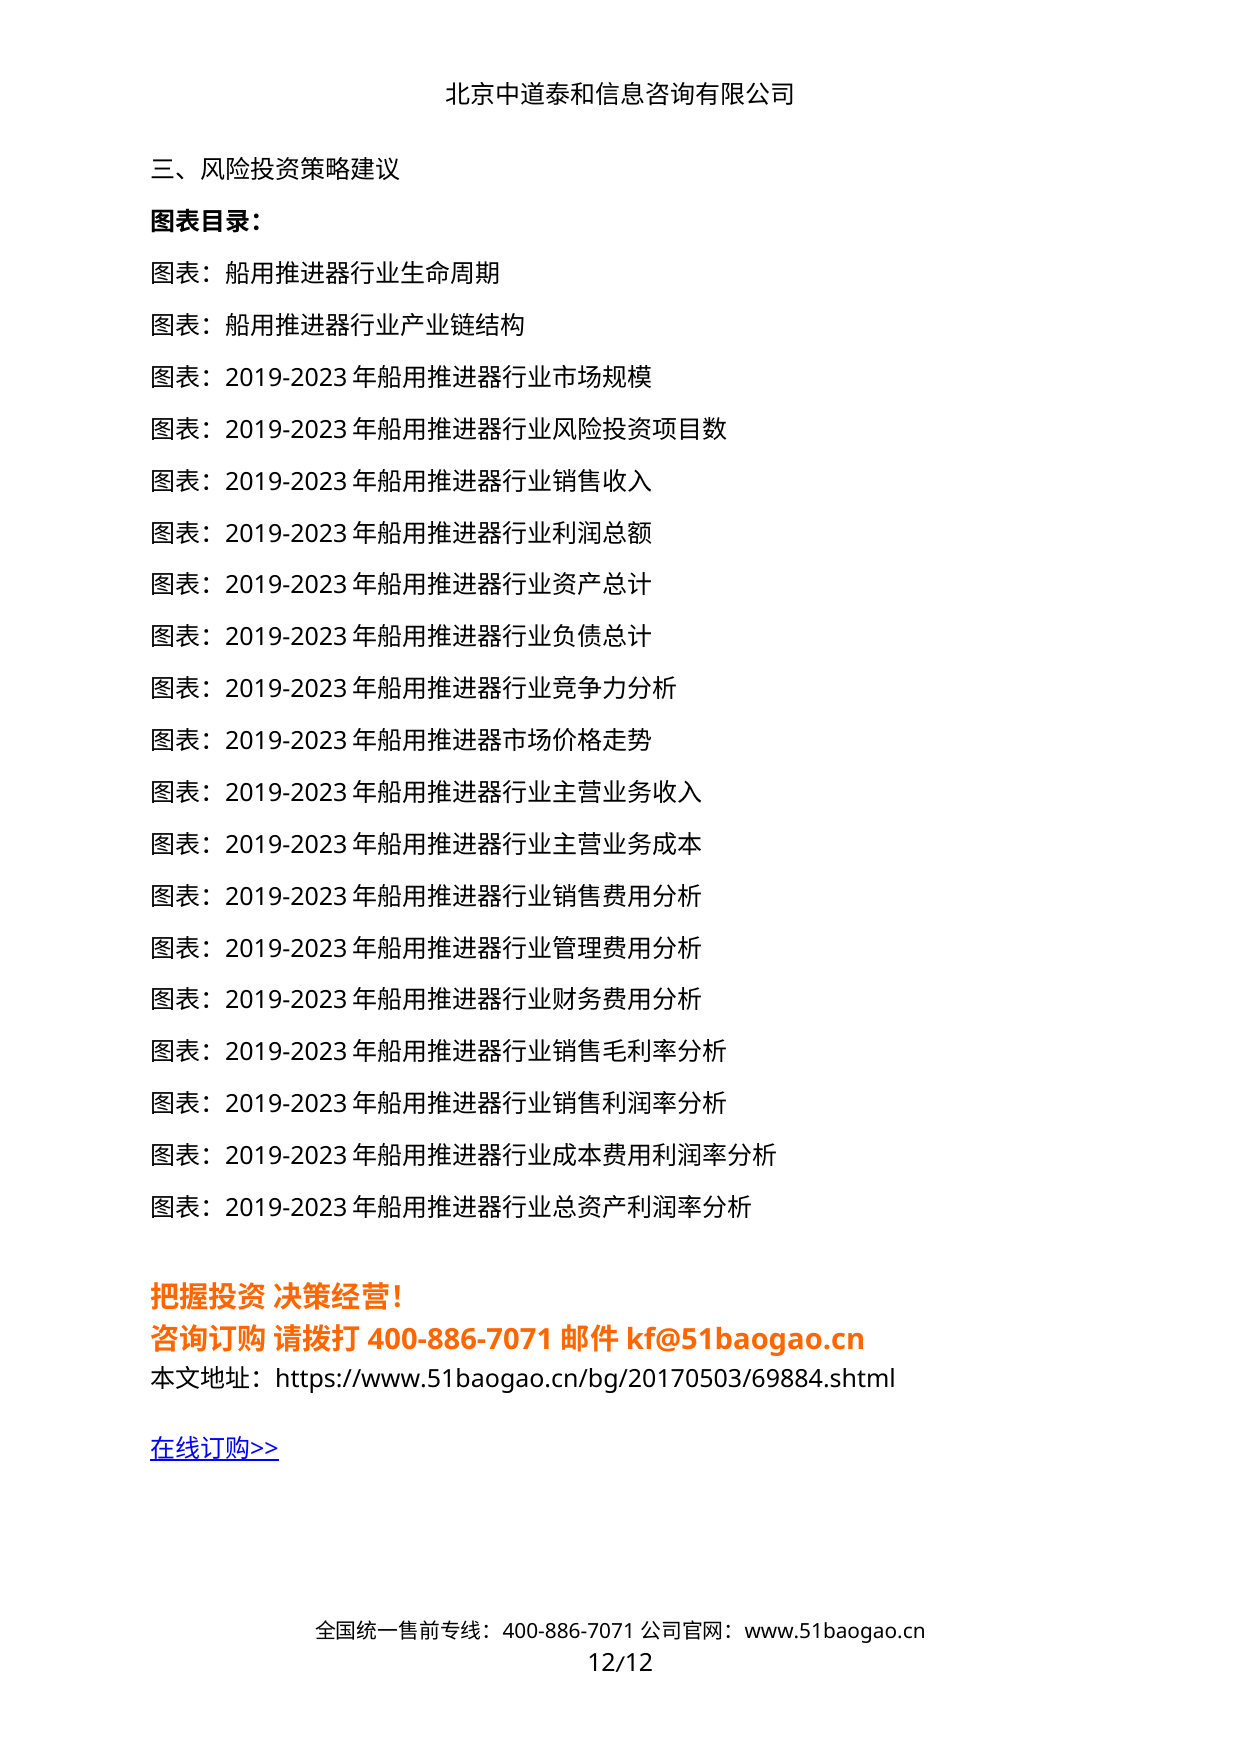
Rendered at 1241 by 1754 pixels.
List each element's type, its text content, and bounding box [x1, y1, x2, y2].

text 图表：船用推进器行业生命周期 [150, 254, 1090, 290]
text 图表：2019-2023年船用推进器行业销售利润率分析 [150, 1084, 1090, 1120]
text 把握投资 决策经营！咨询订购 请拨打 400-886-7071 邮件 kf@51baogao.cn本文地址：https://www.51baogao.cn/bg/20170503/69884.shtml [150, 1239, 1090, 1394]
text 图表：2019-2023年船用推进器行业销售毛利率分析 [150, 1032, 1090, 1068]
text 图表：2019-2023年船用推进器行业利润总额 [150, 513, 1090, 549]
text 图表：2019-2023年船用推进器行业成本费用利润率分析 [150, 1136, 1090, 1172]
text 图表：2019-2023年船用推进器行业负债总计 [150, 617, 1090, 653]
text 图表：2019-2023年船用推进器行业管理费用分析 [150, 928, 1090, 964]
text 图表：2019-2023年船用推进器行业销售费用分析 [150, 876, 1090, 912]
text 图表：2019-2023年船用推进器行业主营业务成本 [150, 824, 1090, 861]
text 三、风险投资策略建议 [150, 150, 1090, 186]
text 在线订购>> [150, 1394, 1090, 1465]
text 图表：2019-2023年船用推进器行业资产总计 [150, 565, 1090, 601]
text 图表：2019-2023年船用推进器行业竞争力分析 [150, 669, 1090, 705]
text 图表目录： [150, 202, 1090, 238]
text 图表：2019-2023年船用推进器行业风险投资项目数 [150, 409, 1090, 446]
text 图表：2019-2023年船用推进器行业财务费用分析 [150, 980, 1090, 1016]
text 图表：船用推进器行业产业链结构 [150, 306, 1090, 342]
text 图表：2019-2023年船用推进器行业市场规模 [150, 357, 1090, 394]
text 图表：2019-2023年船用推进器市场价格走势 [150, 721, 1090, 757]
text 图表：2019-2023年船用推进器行业总资产利润率分析 [150, 1187, 1090, 1224]
text 图表：2019-2023年船用推进器行业主营业务收入 [150, 772, 1090, 809]
text 图表：2019-2023年船用推进器行业销售收入 [150, 461, 1090, 497]
